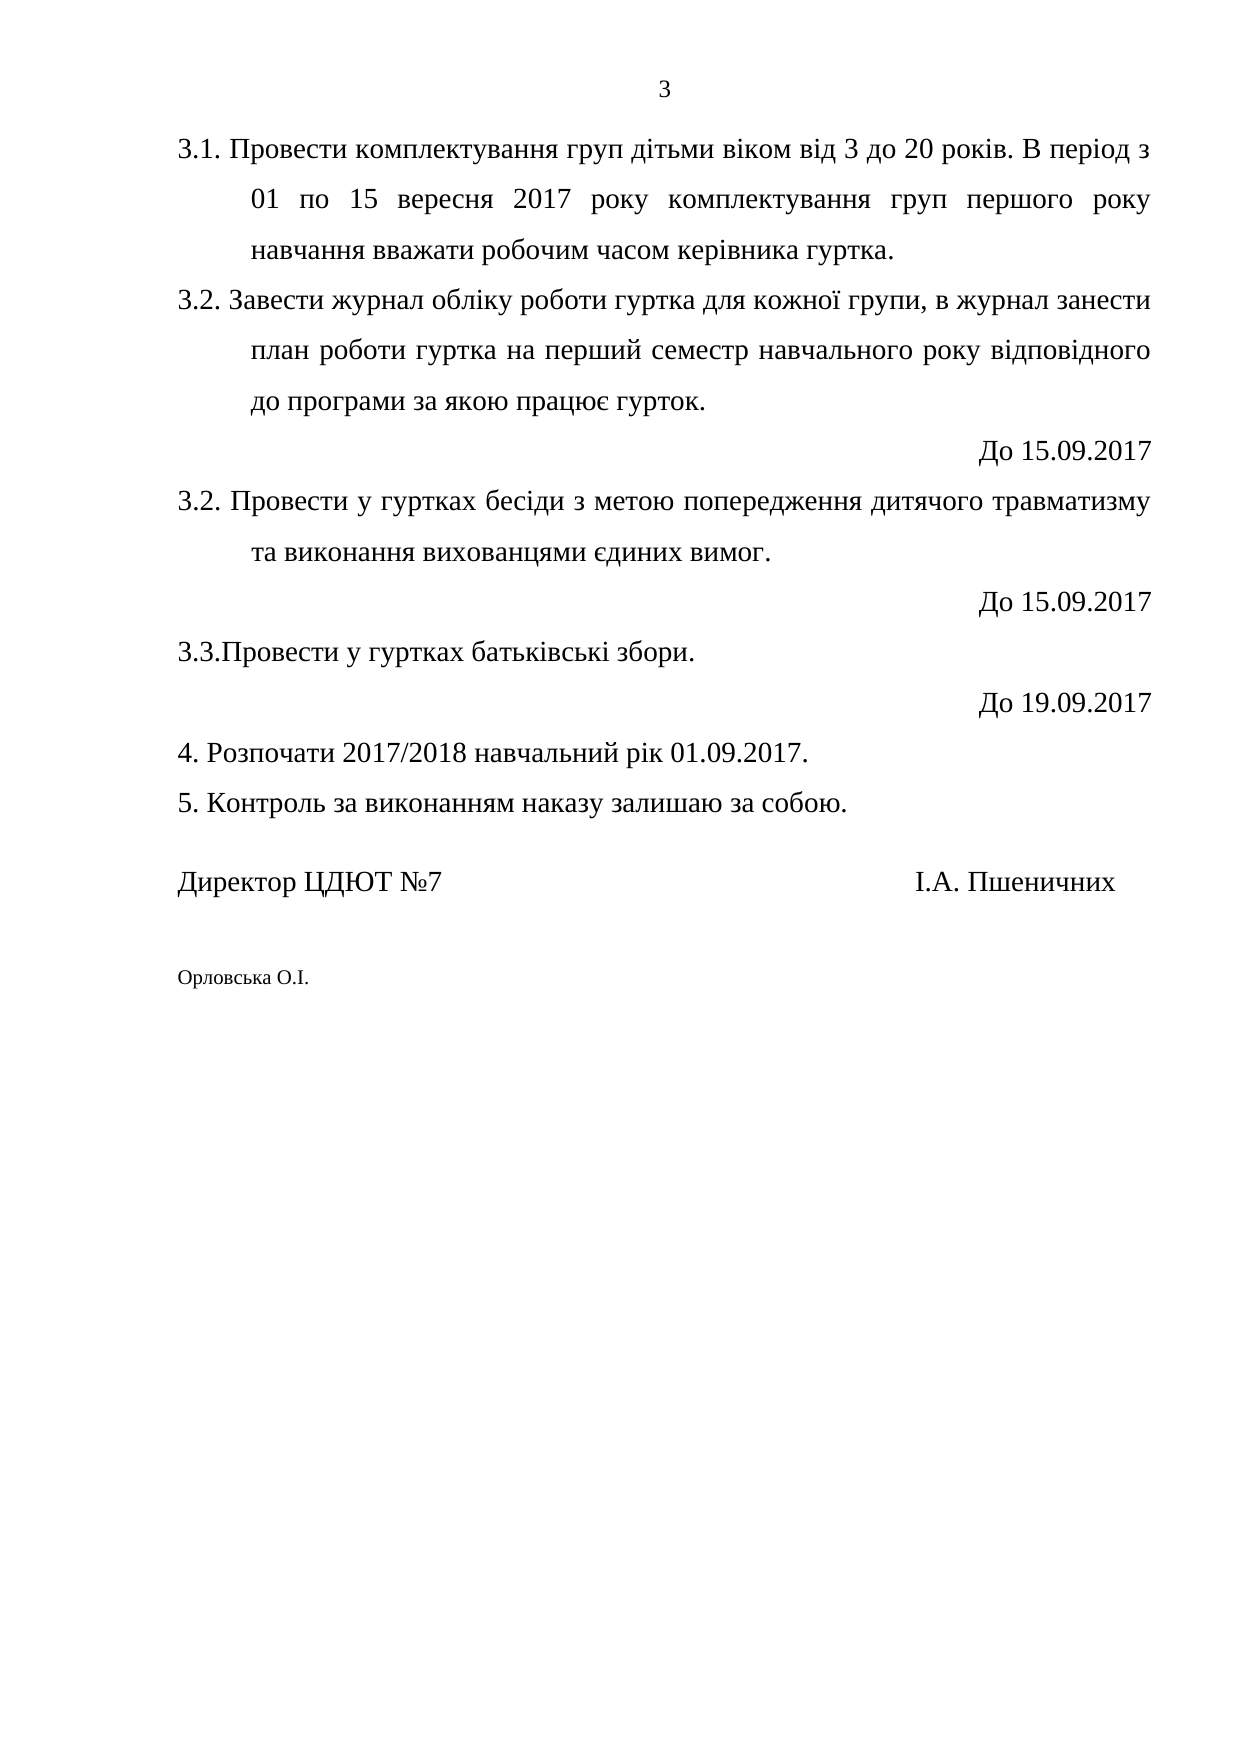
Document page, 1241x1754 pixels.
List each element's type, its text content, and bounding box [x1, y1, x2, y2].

text Директор ЦДЮТ №7 І.А. Пшеничних [177, 864, 1152, 898]
text 3.2. Провести у гуртках бесіди з метою попередження дитячого травматизму та виконання вихованцями єдиних вимог. [177, 483, 1152, 567]
text До 15.09.2017 [177, 584, 1152, 618]
text Орловська О.І. [177, 965, 1152, 989]
text 3.3.Провести у гуртках батьківські збори. [177, 634, 1152, 668]
text 5. Контроль за виконанням наказу залишаю за собою. [177, 785, 1152, 819]
text До 19.09.2017 [177, 685, 1152, 718]
text 3.2. Завести журнал обліку роботи гуртка для кожної групи, в журнал занести план роботи гуртка на перший семестр навчального року відповідного до програми за якою працює гурток. [177, 282, 1152, 416]
text 3.1. Провести комплектування груп дітьми віком від 3 до 20 років. В період з 01 по 15 вересня 2017 року комплектування груп першого року навчання вважати робочим часом керівника гуртка. [177, 131, 1152, 265]
text 4. Розпочати 2017/2018 навчальний рік 01.09.2017. [177, 735, 1152, 768]
text До 15.09.2017 [177, 433, 1152, 467]
